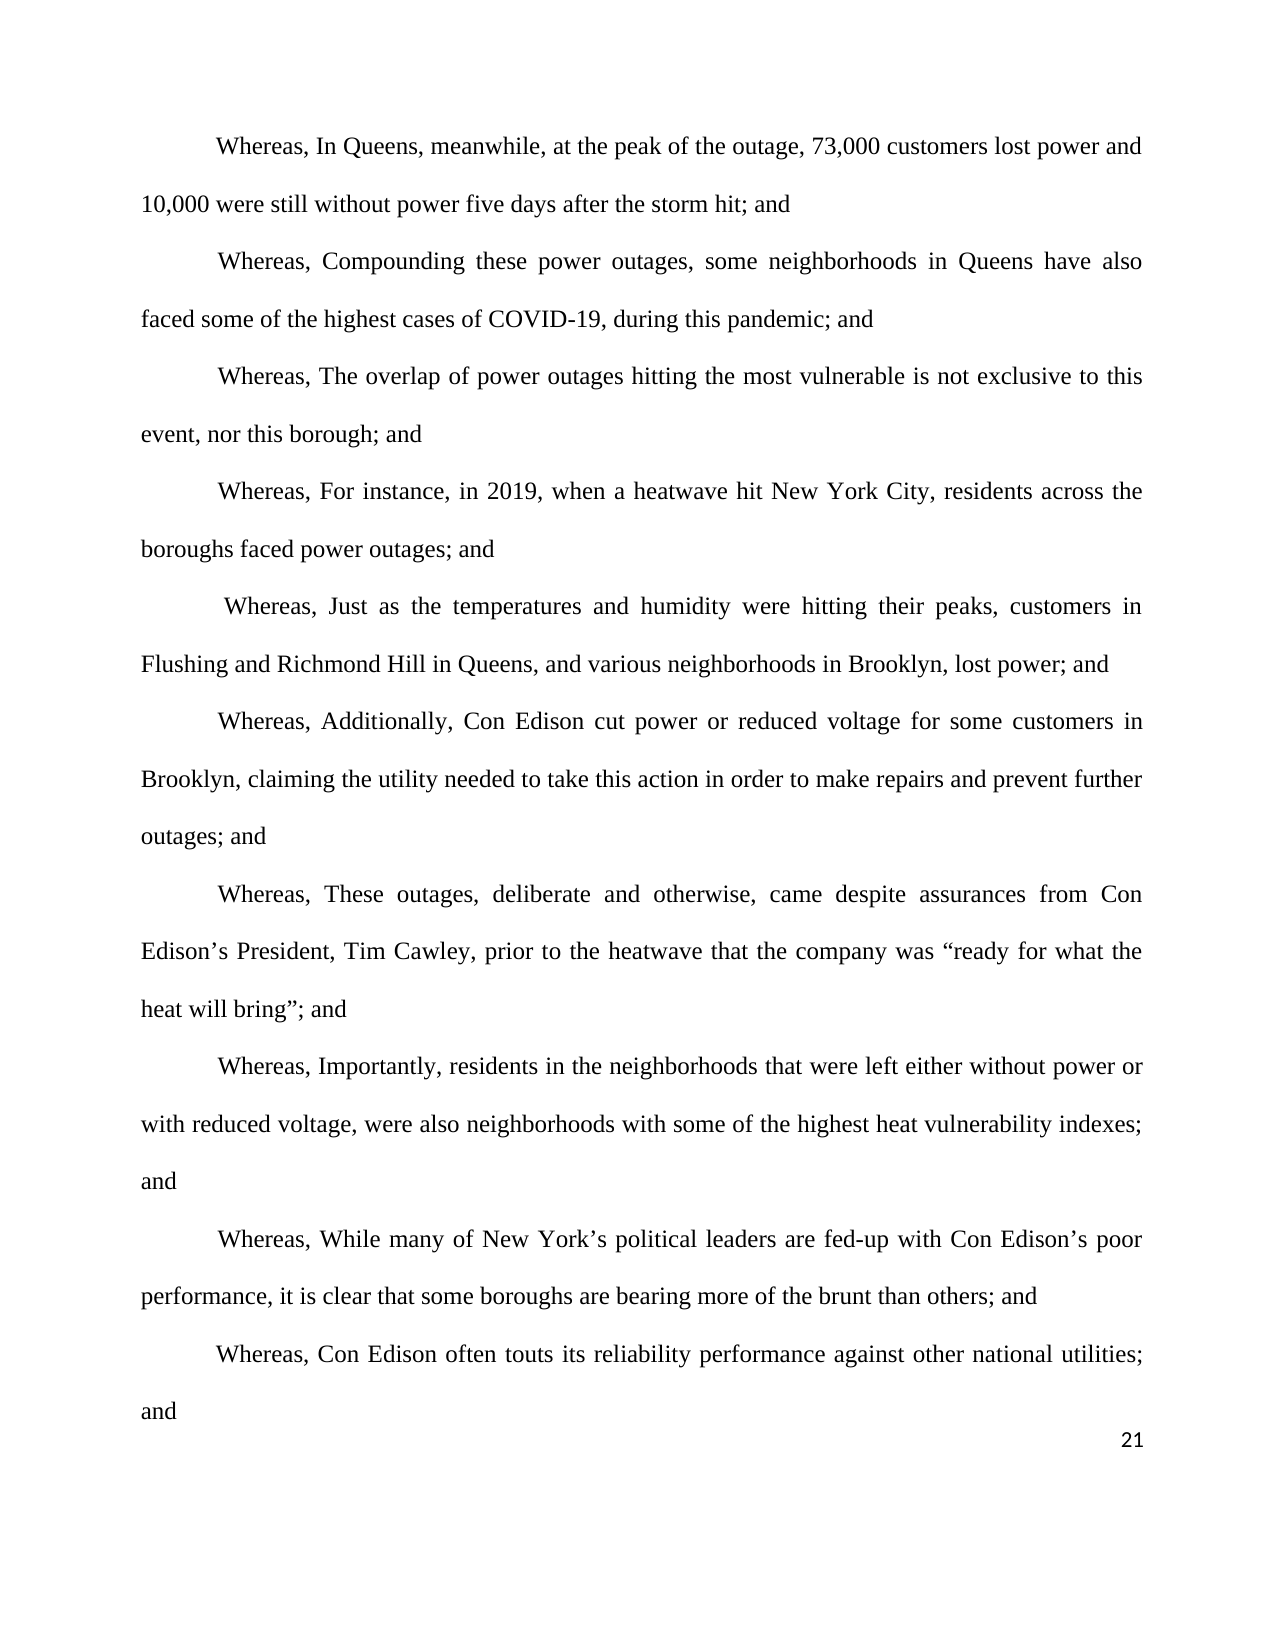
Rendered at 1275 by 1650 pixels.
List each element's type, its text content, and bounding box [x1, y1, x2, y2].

text Whereas, In Queens, meanwhile, at the peak of the outage, 73,000 customers lost power and 10,000 were still without power five days after the storm hit; and [141, 131, 1144, 217]
text Whereas, Just as the temperatures and humidity were hitting their peaks, customers in Flushing and Richmond Hill in Queens, and various neighborhoods in Brooklyn, lost power; and [141, 591, 1144, 677]
text Whereas, While many of New York’s political leaders are fed-up with Con Edison’s poor performance, it is clear that some boroughs are bearing more of the brunt than others; and [141, 1224, 1144, 1310]
text Whereas, Importantly, residents in the neighborhoods that were left either without power or with reduced voltage, were also neighborhoods with some of the highest heat vulnerability indexes; and [141, 1051, 1144, 1195]
text Whereas, Compounding these power outages, some neighborhoods in Queens have also faced some of the highest cases of COVID-19, during this pandemic; and [141, 246, 1144, 332]
text Whereas, Con Edison often touts its reliability performance against other national utilities; and [141, 1339, 1144, 1425]
text Whereas, The overlap of power outages hitting the most vulnerable is not exclusive to this event, nor this borough; and [141, 361, 1144, 447]
text Whereas, For instance, in 2019, when a heatwave hit New York City, residents across the boroughs faced power outages; and [141, 476, 1144, 562]
text Whereas, Additionally, Con Edison cut power or reduced voltage for some customers in Brooklyn, claiming the utility needed to take this action in order to make repairs and prevent further outages; and [141, 706, 1144, 850]
text Whereas, These outages, deliberate and otherwise, came despite assurances from Con Edison’s President, Tim Cawley, prior to the heatwave that the company was “ready for what the heat will bring”; and [141, 879, 1144, 1022]
